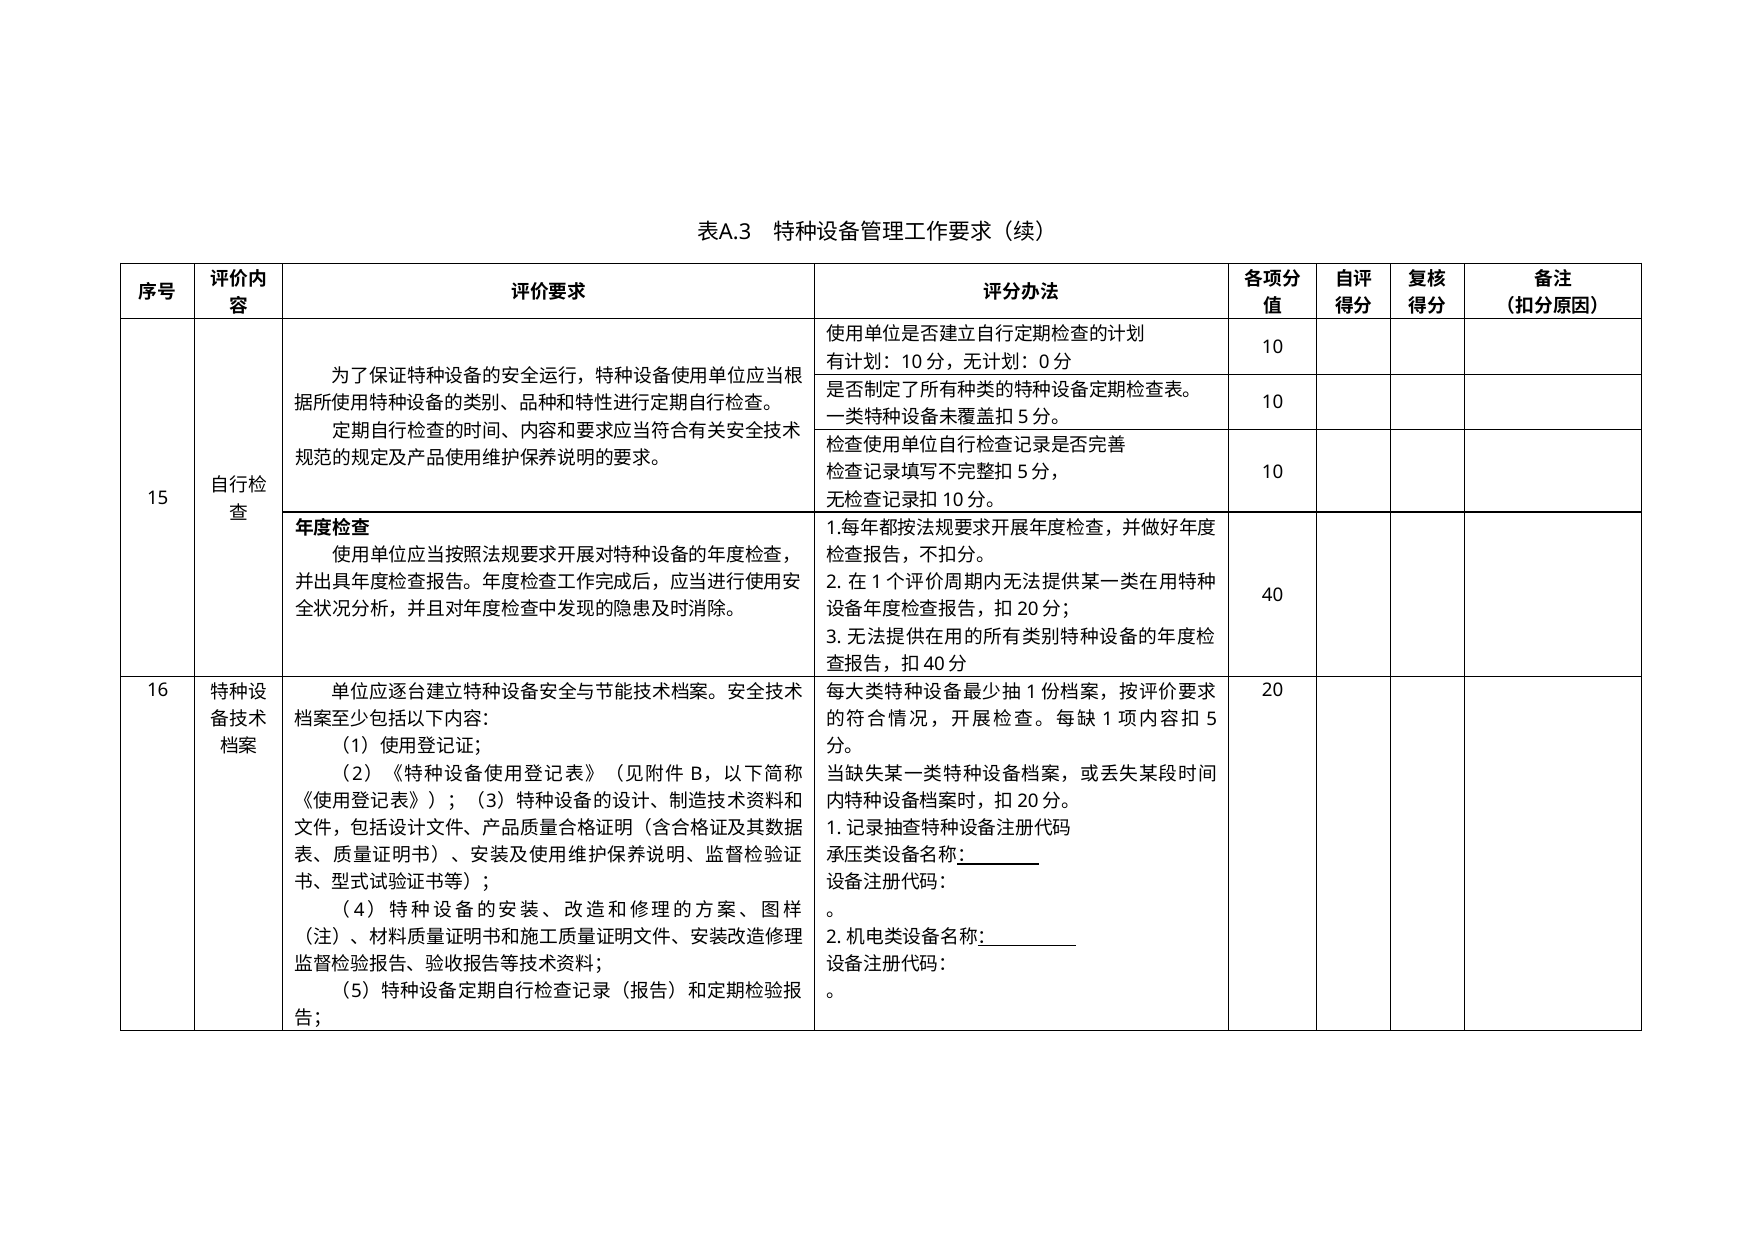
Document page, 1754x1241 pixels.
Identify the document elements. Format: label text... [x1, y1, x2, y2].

table_cell [1465, 513, 1641, 676]
table_header 评价内容 [195, 264, 282, 318]
list 特种设备管理工作要求（续） [150, 214, 1604, 246]
table_cell 检查使用单位自行检查记录是否完善 检查记录填写不完整扣5分， 无检查记录扣10分。 [815, 430, 1228, 511]
table_cell [1391, 677, 1464, 1030]
table_cell 使用单位是否建立自行定期检查的计划 有计划：10分，无计划：0分 [815, 319, 1228, 373]
table_header 自评得分 [1317, 264, 1390, 318]
table_cell 10 [1229, 319, 1316, 373]
table_cell 为了保证特种设备的安全运行，特种设备使用单位应当根据所使用特种设备的类别、品种和特性进行定期自行检查。 定期自行检查的时间、内容和要求应当符合有关安全技术规范的规定及产品使用维护保养说明的要求。 [283, 319, 814, 511]
table_cell 40 [1229, 513, 1316, 676]
table_cell [1391, 375, 1464, 429]
table_header 序号 [121, 264, 194, 318]
table_cell 年度检查 使用单位应当按照法规要求开展对特种设备的年度检查，并出具年度检查报告。年度检查工作完成后，应当进行使用安全状况分析，并且对年度检查中发现的隐患及时消除。 [283, 513, 814, 676]
table_header 复核得分 [1391, 264, 1464, 318]
table_cell [1317, 319, 1390, 373]
table_cell [1391, 430, 1464, 511]
table_cell [1465, 677, 1641, 1030]
table_cell [1465, 319, 1641, 373]
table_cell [815, 677, 1228, 1030]
table_cell [1317, 375, 1390, 429]
table_cell 10 [1229, 375, 1316, 429]
table_cell 15 [121, 319, 194, 676]
table_cell 20 [1229, 677, 1316, 1030]
table_header 评分办法 [815, 264, 1228, 318]
table_cell [1391, 319, 1464, 373]
table_cell 16 [121, 677, 194, 1030]
table_cell 自行检查 [195, 319, 282, 676]
table_cell 1.每年都按法规要求开展年度检查，并做好年度检查报告，不扣分。 2. 在1个评价周期内无法提供某一类在用特种设备年度检查报告，扣20分； 3. 无法提供在用的所有类别特种设备的年度检查报告，扣40分 [815, 513, 1228, 676]
table_cell [1317, 677, 1390, 1030]
table_header 备注 （扣分原因） [1465, 264, 1641, 318]
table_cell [283, 677, 814, 1030]
table_cell [1391, 513, 1464, 676]
table_cell [1465, 430, 1641, 511]
table_cell 是否制定了所有种类的特种设备定期检查表。 一类特种设备未覆盖扣5分。 [815, 375, 1228, 429]
table_cell [1317, 430, 1390, 511]
table_cell [1465, 375, 1641, 429]
table_cell 10 [1229, 430, 1316, 511]
table_header 各项分值 [1229, 264, 1316, 318]
table_cell 特种设备技术档案 [195, 677, 282, 1030]
table_cell [1317, 513, 1390, 676]
table_header 评价要求 [283, 264, 814, 318]
